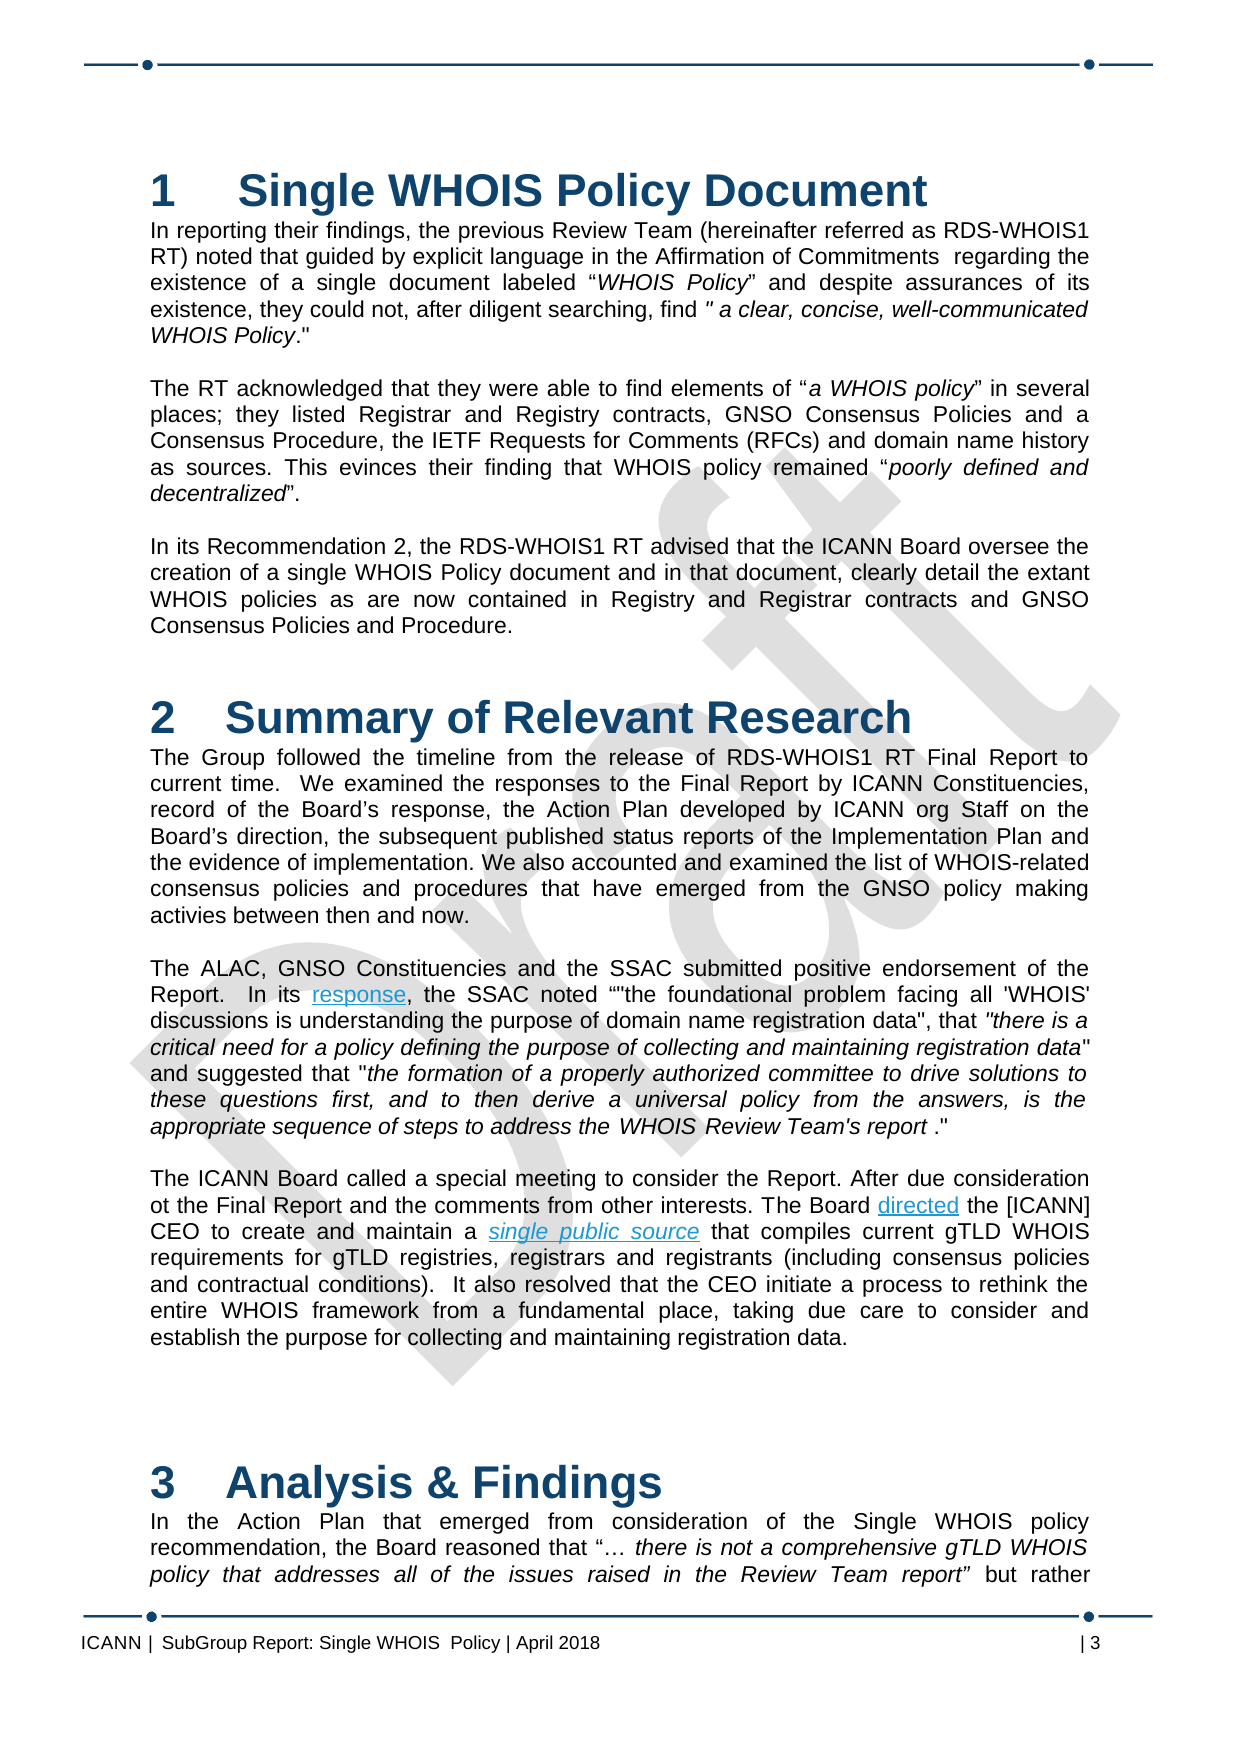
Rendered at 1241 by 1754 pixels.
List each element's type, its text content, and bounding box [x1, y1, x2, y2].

text The ALAC, GNSO Constituencies and the SSAC submitted positive endorsement of the Report. In its response, the SSAC noted “"the foundational problem facing all 'WHOIS' discussions is understanding the purpose of domain name registration data", that "there is a critical need for a policy defining the purpose of collecting and maintaining registration data" and suggested that "the formation of a properly authorized committee to drive solutions to these questions first, and to then derive a universal policy from the answers, is the appropriate sequence of steps to address the WHOIS Review Team's report ." [150, 954, 1090, 1139]
picture [0, 0, 1241, 1754]
text The RT acknowledged that they were able to find elements of “a WHOIS policy” in several places; they listed Registrar and Registry contracts, GNSO Consensus Policies and a Consensus Procedure, the IETF Requests for Comments (RFCs) and domain name history as sources. This evinces their finding that WHOIS policy remained “poorly defined and decentralized”. [150, 375, 1090, 506]
text In its Recommendation 2, the RDS-WHOIS1 RT advised that the ICANN Board oversee the creation of a single WHOIS Policy document and in that document, clearly detail the extant WHOIS policies as are now contained in Registry and Registrar contracts and GNSO Consensus Policies and Procedure. [150, 533, 1090, 638]
subtitle Analysis & Findings [150, 1455, 1090, 1508]
text In reporting their findings, the previous Review Team (hereinafter referred as RDS-WHOIS1 RT) noted that guided by explicit language in the Affirmation of Commitments regarding the existence of a single document labeled “WHOIS Policy” and despite assurances of its existence, they could not, after diligent searching, find " a clear, concise, well-communicated WHOIS Policy." [150, 217, 1090, 348]
subtitle Single WHOIS Policy Document [150, 164, 1090, 217]
text The Group followed the timeline from the release of RDS-WHOIS1 RT Final Report to current time. We examined the responses to the Final Report by ICANN Constituencies, record of the Board’s response, the Action Plan developed by ICANN org Staff on the Board’s direction, the subsequent published status reports of the Implementation Plan and the evidence of implementation. We also accounted and examined the list of WHOIS-related consensus policies and procedures that have emerged from the GNSO policy making activies between then and now. [150, 744, 1090, 928]
text The ICANN Board called a special meeting to consider the Report. After due consideration ot the Final Report and the comments from other interests. The Board directed the [ICANN] CEO to create and maintain a single public source that compiles current gTLD WHOIS requirements for gTLD registries, registrars and registrants (including consensus policies and contractual conditions). It also resolved that the CEO initiate a process to rethink the entire WHOIS framework from a fundamental place, taking due care to consider and establish the purpose for collecting and maintaining registration data. [150, 1165, 1090, 1350]
subtitle Summary of Relevant Research [150, 691, 1090, 744]
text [150, 1508, 1090, 1587]
